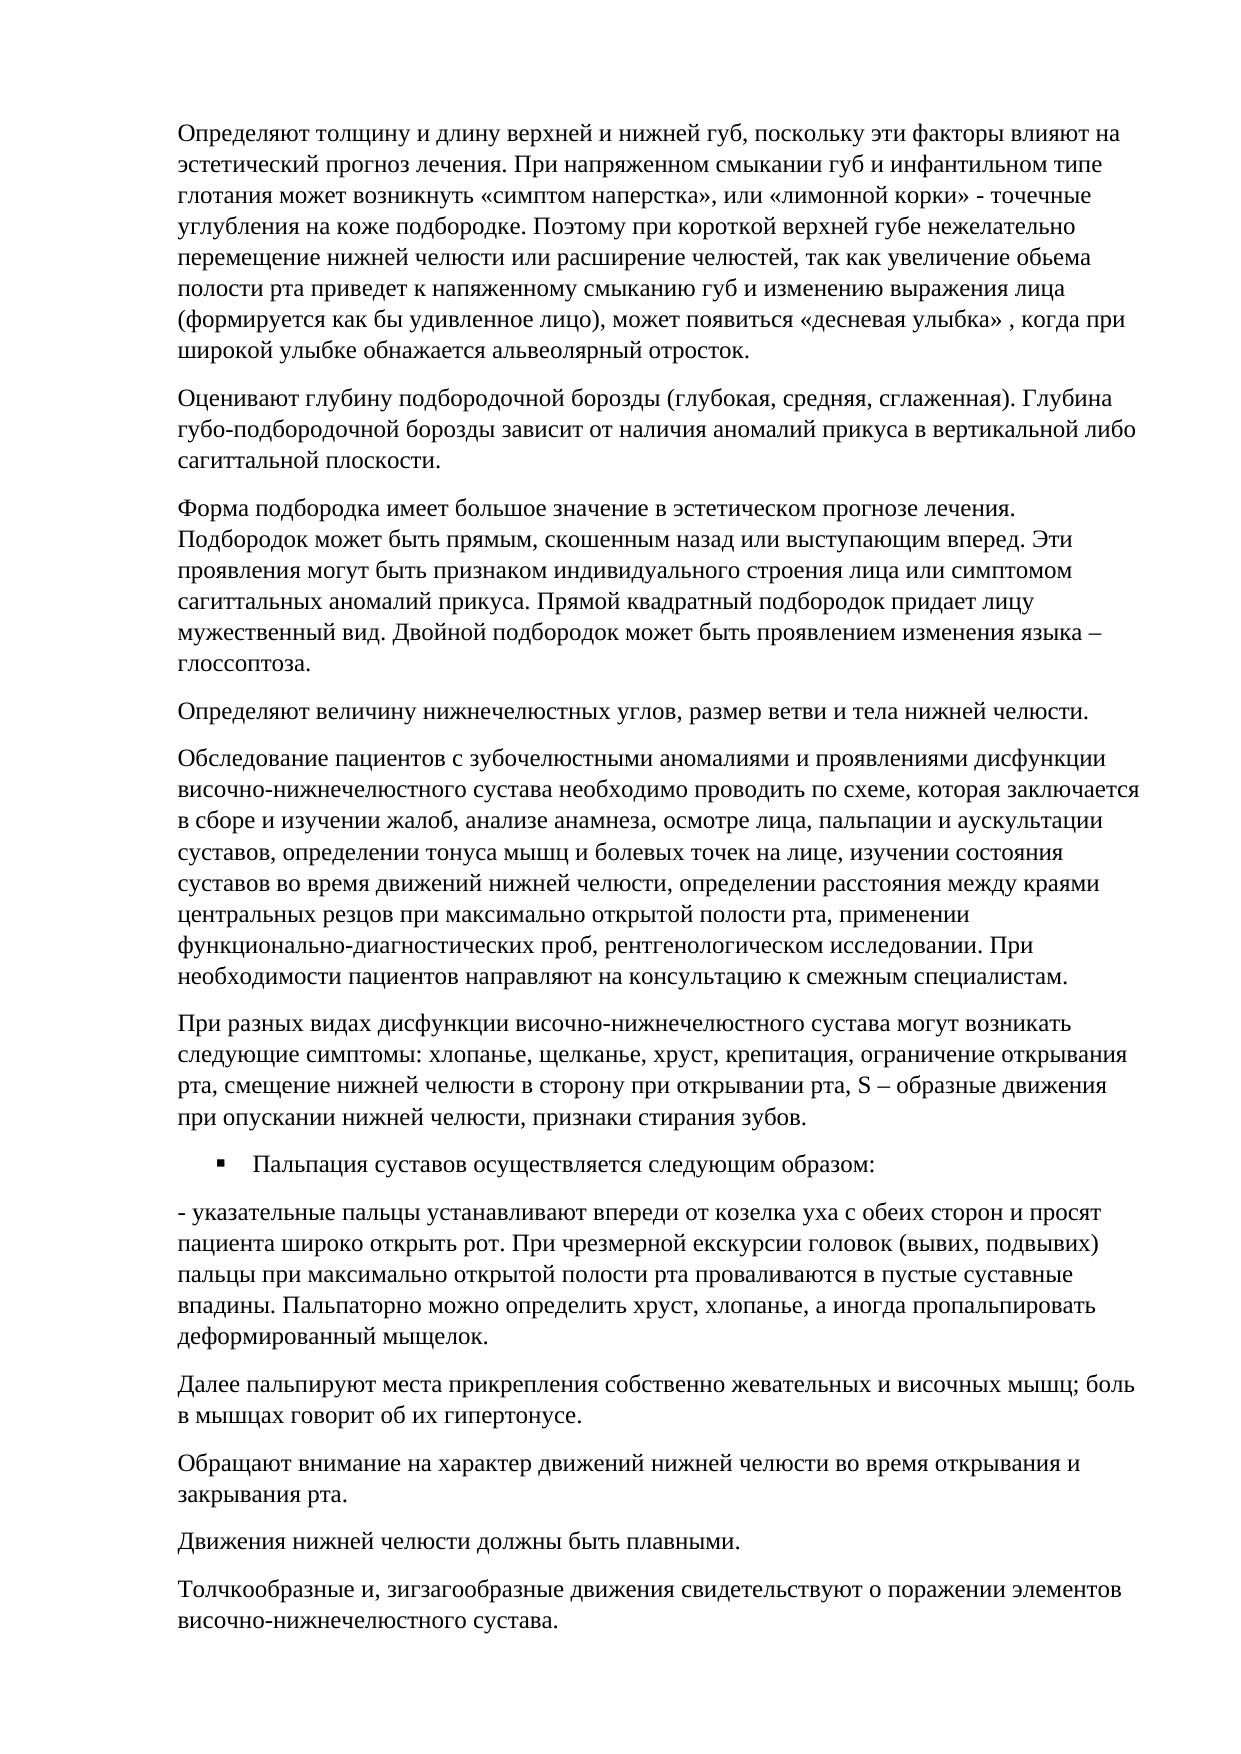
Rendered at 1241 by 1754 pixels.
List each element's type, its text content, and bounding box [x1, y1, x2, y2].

text Определяют толщину и длину верхней и нижней губ, поскольку эти факторы влияют на эстетический прогноз лечения. При напряженном смыкании губ и инфантильном типе глотания может возникнуть «симптом наперстка», или «лимонной корки» - точечные углубления на коже подбородке. Поэтому при короткой верхней губе нежелательно перемещение нижней челюсти или расширение челюстей, так как увеличение обьема полости рта приведет к напяженному смыканию губ и изменению выражения лица (формируется как бы удивленное лицо), может появиться «десневая улыбка» , когда при широкой улыбке обнажается альвеолярный отросток. [177, 118, 1152, 364]
text При разных видах дисфункции височно-нижнечелюстного сустава могут возникать следующие симптомы: хлопанье, щелканье, хруст, крепитация, ограничение открывания рта, смещение нижней челюсти в сторону при открывании рта, S – образные движения при опускании нижней челюсти, признаки стирания зубов. [177, 1008, 1152, 1130]
text Далее пальпируют места прикрепления собственно жевательных и височных мышц; боль в мышцах говорит об их гипертонусе. [177, 1369, 1152, 1429]
text Определяют величину нижнечелюстных углов, размер ветви и тела нижней челюсти. [177, 696, 1152, 724]
text Оценивают глубину подбородочной борозды (глубокая, средняя, сглаженная). Глубина губо-подбородочной борозды зависит от наличия аномалий прикуса в вертикальной либо сагиттальной плоскости. [177, 383, 1152, 474]
text Обращают внимание на характер движений нижней челюсти во время открывания и закрывания рта. [177, 1448, 1152, 1507]
text Форма подбородка имеет большое значение в эстетическом прогнозе лечения. Подбородок может быть прямым, скошенным назад или выступающим вперед. Эти проявления могут быть признаком индивидуального строения лица или симптомом сагиттальных аномалий прикуса. Прямой квадратный подбородок придает лицу мужественный вид. Двойной подбородок может быть проявлением изменения языка – глоссоптоза. [177, 493, 1152, 677]
text Толчкообразные и, зигзагообразные движения свидетельствуют о поражении элементов височно-нижнечелюстного сустава. [177, 1574, 1152, 1634]
text Движения нижней челюсти должны быть плавными. [177, 1526, 1152, 1555]
text Обследование пациентов с зубочелюстными аномалиями и проявлениями дисфункции височно-нижнечелюстного сустава необходимо проводить по схеме, которая заключается в сборе и изучении жалоб, анализе анамнеза, осмотре лица, пальпации и аускультации суставов, определении тонуса мышц и болевых точек на лице, изучении состояния суставов во время движений нижней челюсти, определении расстояния между краями центральных резцов при максимально открытой полости рта, применении функционально-диагностических проб, рентгенологическом исследовании. При необходимости пациентов направляют на консультацию к смежным специалистам. [177, 743, 1152, 989]
text - указательные пальцы устанавливают впереди от козелка уха с обеих сторон и просят пациента широко открыть рот. При чрезмерной екскурсии головок (вывих, подвывих) пальцы при максимально открытой полости рта проваливаются в пустые суставные впадины. Пальпаторно можно определить хруст, хлопанье, а иногда пропальпировать деформированный мыщелок. [177, 1197, 1152, 1350]
list Пальпация суставов осуществляется следующим образом: [215, 1149, 1152, 1178]
